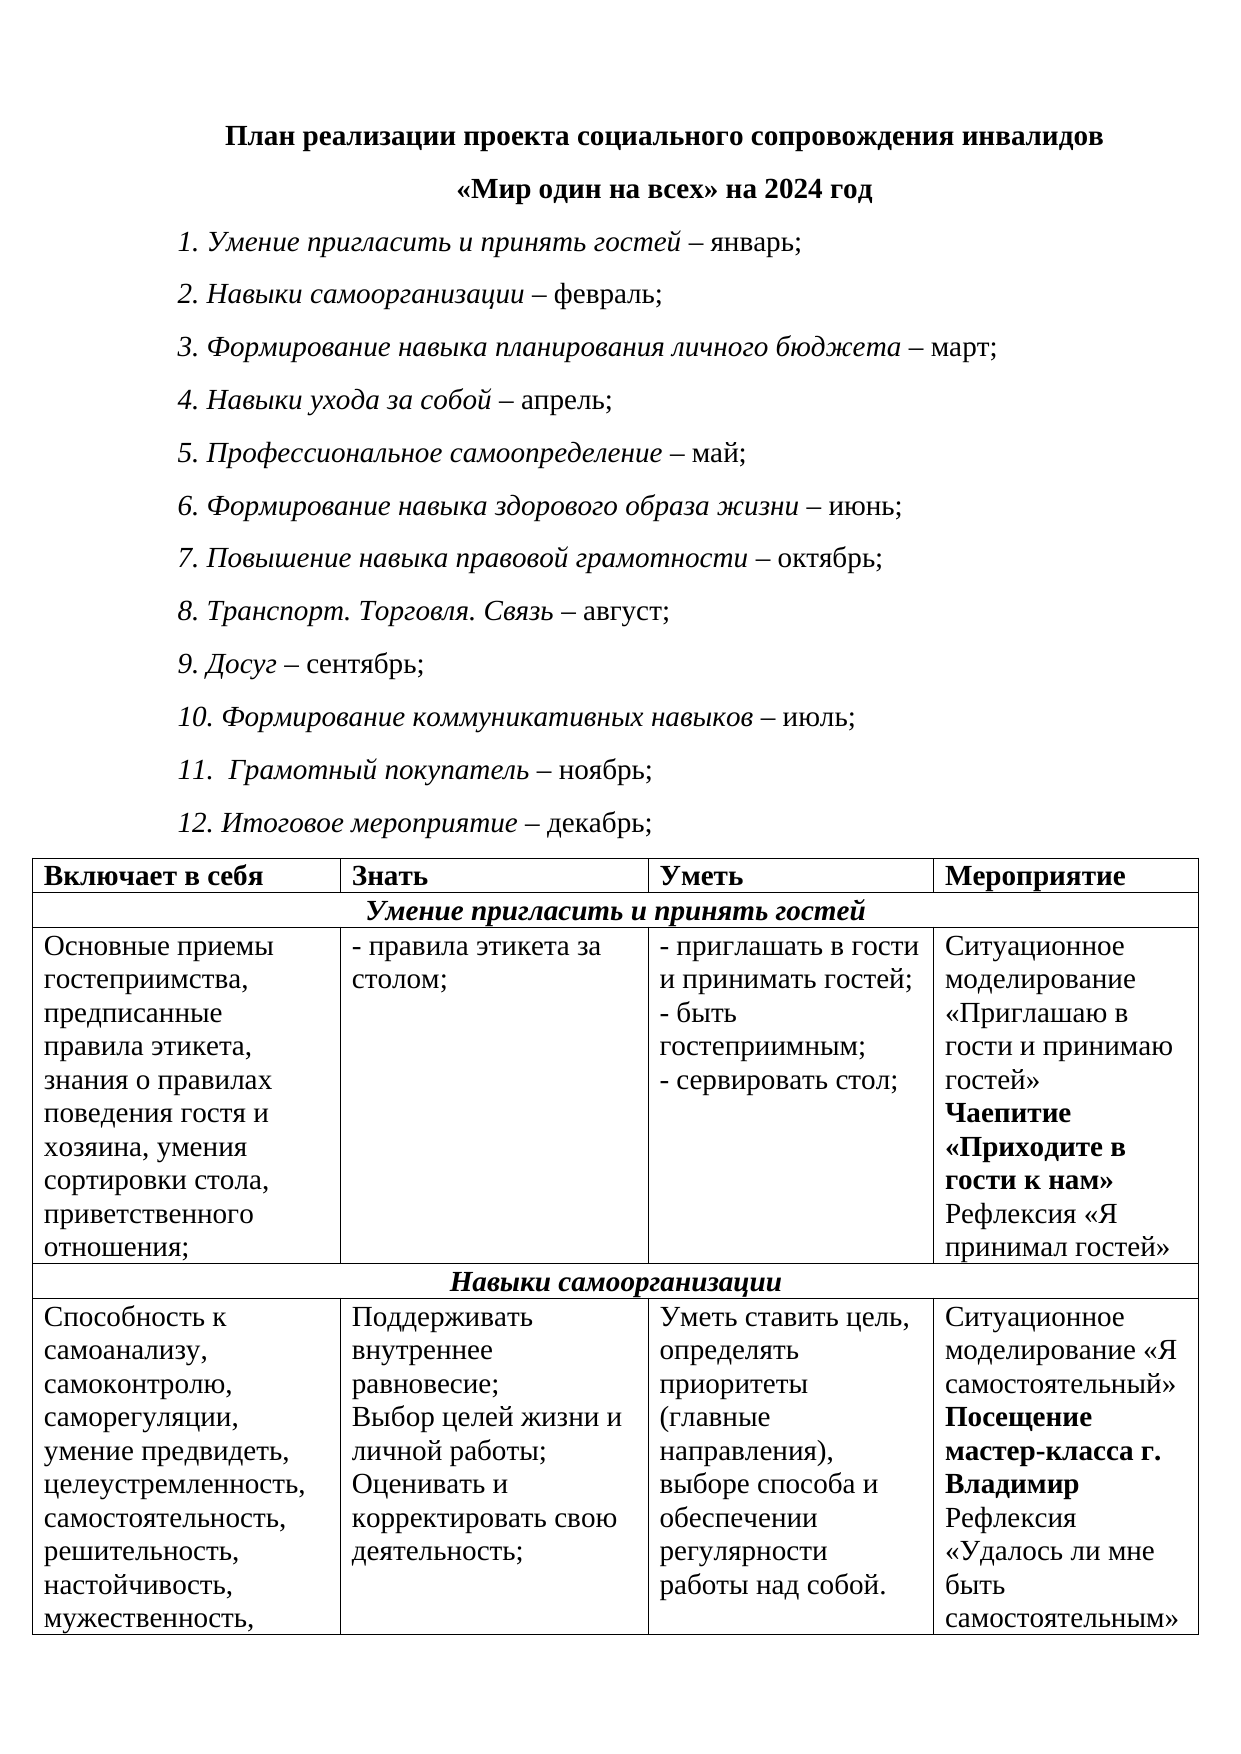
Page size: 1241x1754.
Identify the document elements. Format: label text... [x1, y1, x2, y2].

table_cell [33, 1299, 340, 1634]
text 11. Грамотный покупатель – ноябрь; [177, 752, 1152, 785]
table_header Мероприятие [934, 859, 1198, 892]
table_cell - правила этикета за столом; [341, 928, 648, 1263]
text 5. Профессиональное самоопределение – май; [177, 435, 1152, 468]
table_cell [934, 1299, 1198, 1634]
text План реализации проекта социального сопровождения инвалидов [177, 118, 1152, 152]
text 3. Формирование навыка планирования личного бюджета – март; [177, 329, 1152, 363]
text 10. Формирование коммуникативных навыков – июль; [177, 699, 1152, 733]
text «Мир один на всех» на 2024 год [177, 171, 1152, 204]
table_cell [649, 1299, 933, 1634]
table_header Включает в себя [33, 859, 340, 892]
table_cell - приглашать в гости и принимать гостей; - быть гостеприимным; - сервировать стол; [649, 928, 933, 1263]
text 8. Транспорт. Торговля. Связь – август; [177, 593, 1152, 627]
text 12. Итоговое мероприятие – декабрь; [177, 805, 1152, 838]
text 9. Досуг – сентябрь; [177, 646, 1152, 680]
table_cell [341, 1299, 648, 1634]
table_header Знать [341, 859, 648, 892]
table_cell Умение пригласить и принять гостей [33, 893, 1198, 927]
text 2. Навыки самоорганизации – февраль; [177, 277, 1152, 310]
text 4. Навыки ухода за собой – апрель; [177, 382, 1152, 416]
table_cell Ситуационное моделирование «Приглашаю в гости и принимаю гостей» Чаепитие «Приходите в гости к нам» Рефлексия «Я принимал гостей» [934, 928, 1198, 1263]
table_header Уметь [649, 859, 933, 892]
text 1. Умение пригласить и принять гостей – январь; [177, 224, 1152, 257]
table_cell Навыки самоорганизации [33, 1264, 1198, 1298]
table_cell Основные приемы гостеприимства, предписанные правила этикета, знания о правилах поведения гостя и хозяина, умения сортировки стола, приветственного отношения; [33, 928, 340, 1263]
text 7. Повышение навыка правовой грамотности – октябрь; [177, 541, 1152, 574]
text 6. Формирование навыка здорового образа жизни – июнь; [177, 488, 1152, 521]
